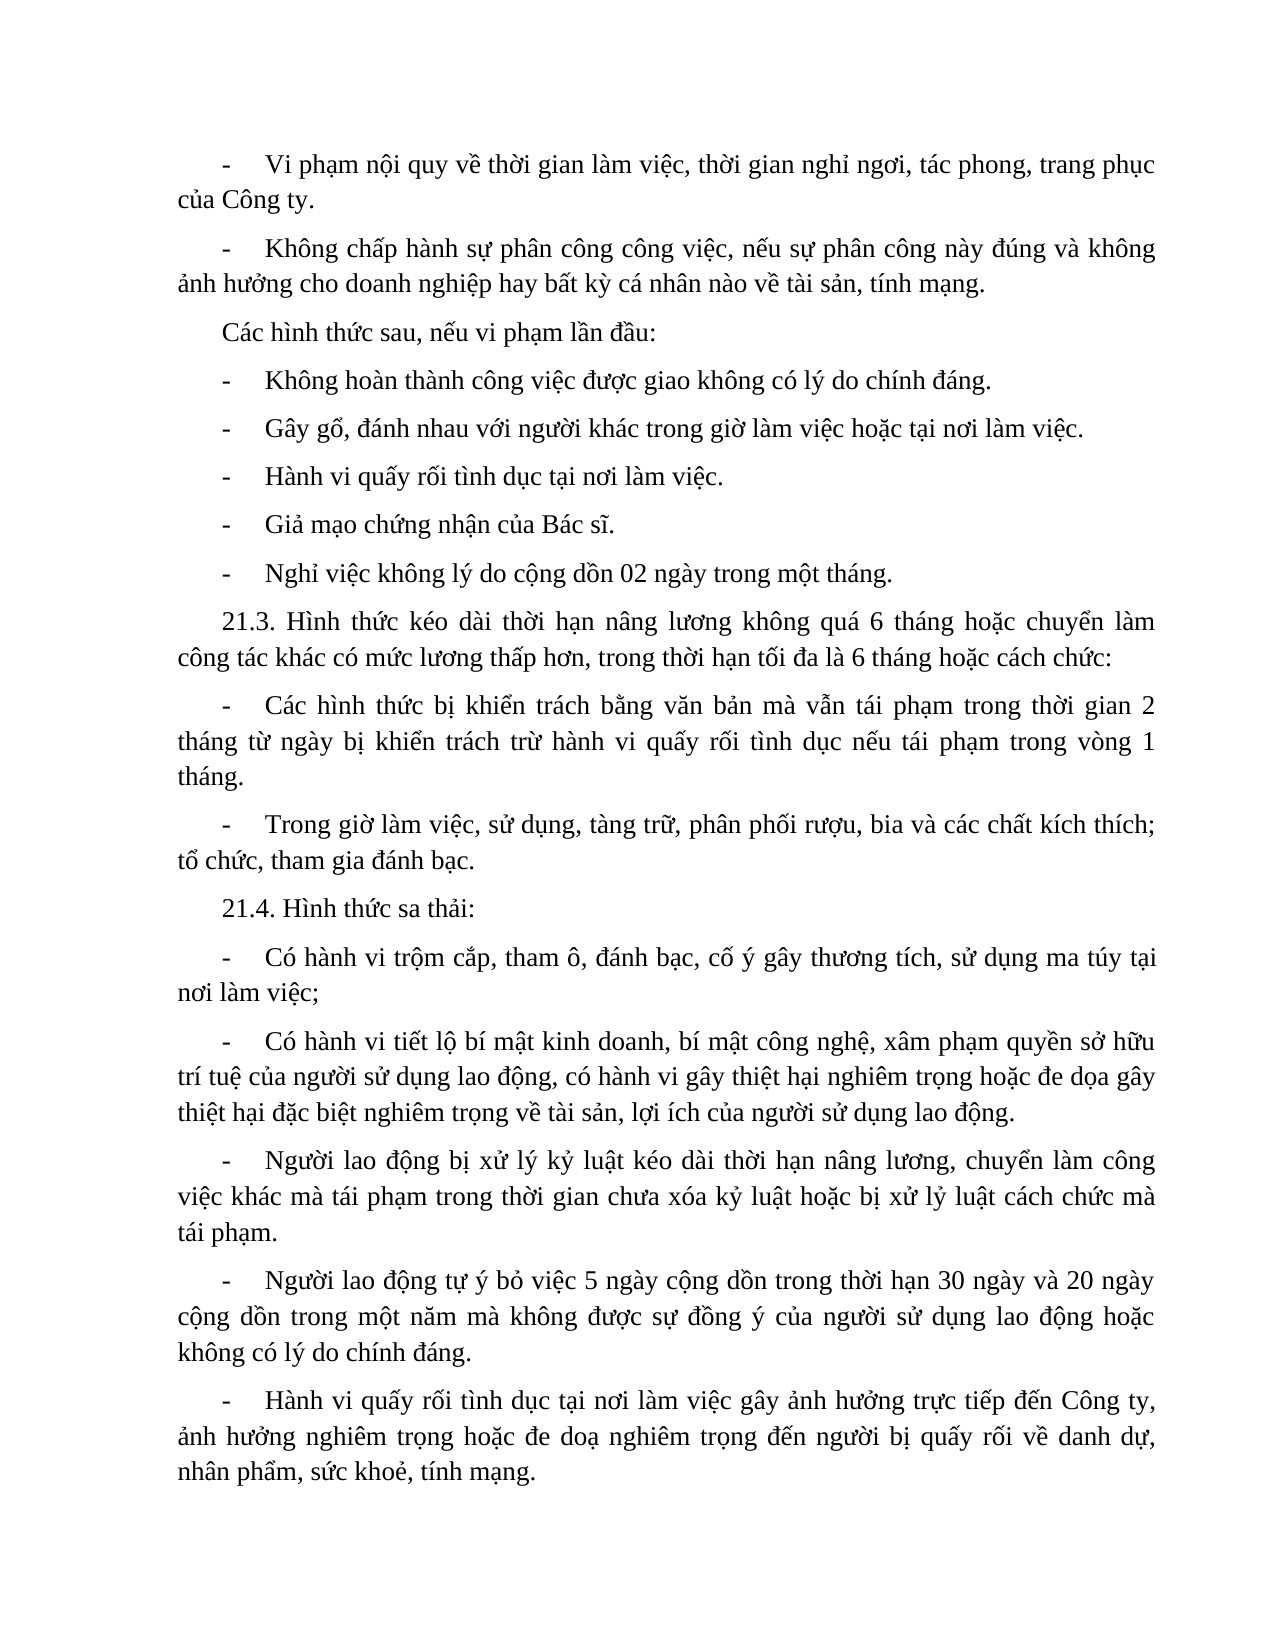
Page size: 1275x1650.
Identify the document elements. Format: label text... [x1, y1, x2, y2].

text - Có hành vi trộm cắp, tham ô, đánh bạc, cố ý gây thương tích, sử dụng ma túy tại nơi làm việc; [177, 941, 1157, 1008]
text - Vi phạm nội quy về thời gian làm việc, thời gian nghỉ ngơi, tác phong, trang phục của Công ty. [177, 148, 1157, 214]
text - Trong giờ làm việc, sử dụng, tàng trữ, phân phối rượu, bia và các chất kích thích; tổ chức, tham gia đánh bạc. [177, 809, 1157, 876]
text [177, 232, 1157, 298]
text 21.4. Hình thức sa thải: [177, 893, 1157, 924]
text - Người lao động tự ý bỏ việc 5 ngày cộng dồn trong thời hạn 30 ngày và 20 ngày cộng dồn trong một năm mà không được sự đồng ý của người sử dụng lao động hoặc không có lý do chính đáng. [177, 1264, 1157, 1367]
text - Hành vi quấy rối tình dục tại nơi làm việc. [177, 460, 1157, 491]
text - Người lao động bị xử lý kỷ luật kéo dài thời hạn nâng lương, chuyển làm công việc khác mà tái phạm trong thời gian chưa xóa kỷ luật hoặc bị xử lỷ luật cách chức mà tái phạm. [177, 1144, 1157, 1247]
text - Nghỉ việc không lý do cộng dồn 02 ngày trong một tháng. [177, 557, 1157, 588]
text - Các hình thức bị khiển trách bằng văn bản mà vẫn tái phạm trong thời gian 2 tháng từ ngày bị khiển trách trừ hành vi quấy rối tình dục nếu tái phạm trong vòng 1 tháng. [177, 689, 1157, 792]
text - Hành vi quấy rối tình dục tại nơi làm việc gây ảnh hưởng trực tiếp đến Công ty, ảnh hưởng nghiêm trọng hoặc đe doạ nghiêm trọng đến người bị quấy rối về danh dự, nhân phẩm, sức khoẻ, tính mạng. [177, 1384, 1157, 1486]
text - Có hành vi tiết lộ bí mật kinh doanh, bí mật công nghệ, xâm phạm quyền sở hữu trí tuệ của người sử dụng lao động, có hành vi gây thiệt hại nghiêm trọng hoặc đe dọa gây thiệt hại đặc biệt nghiêm trọng về tài sản, lợi ích của người sử dụng lao động. [177, 1025, 1157, 1127]
text Các hình thức sau, nếu vi phạm lần đầu: [177, 316, 1157, 347]
text - Không hoàn thành công việc được giao không có lý do chính đáng. [177, 364, 1157, 395]
text 21.3. Hình thức kéo dài thời hạn nâng lương không quá 6 tháng hoặc chuyển làm công tác khác có mức lương thấp hơn, trong thời hạn tối đa là 6 tháng hoặc cách chức: [177, 605, 1157, 672]
text - Gây gổ, đánh nhau với người khác trong giờ làm việc hoặc tại nơi làm việc. [177, 412, 1157, 443]
text - Giả mạo chứng nhận của Bác sĩ. [177, 508, 1157, 540]
